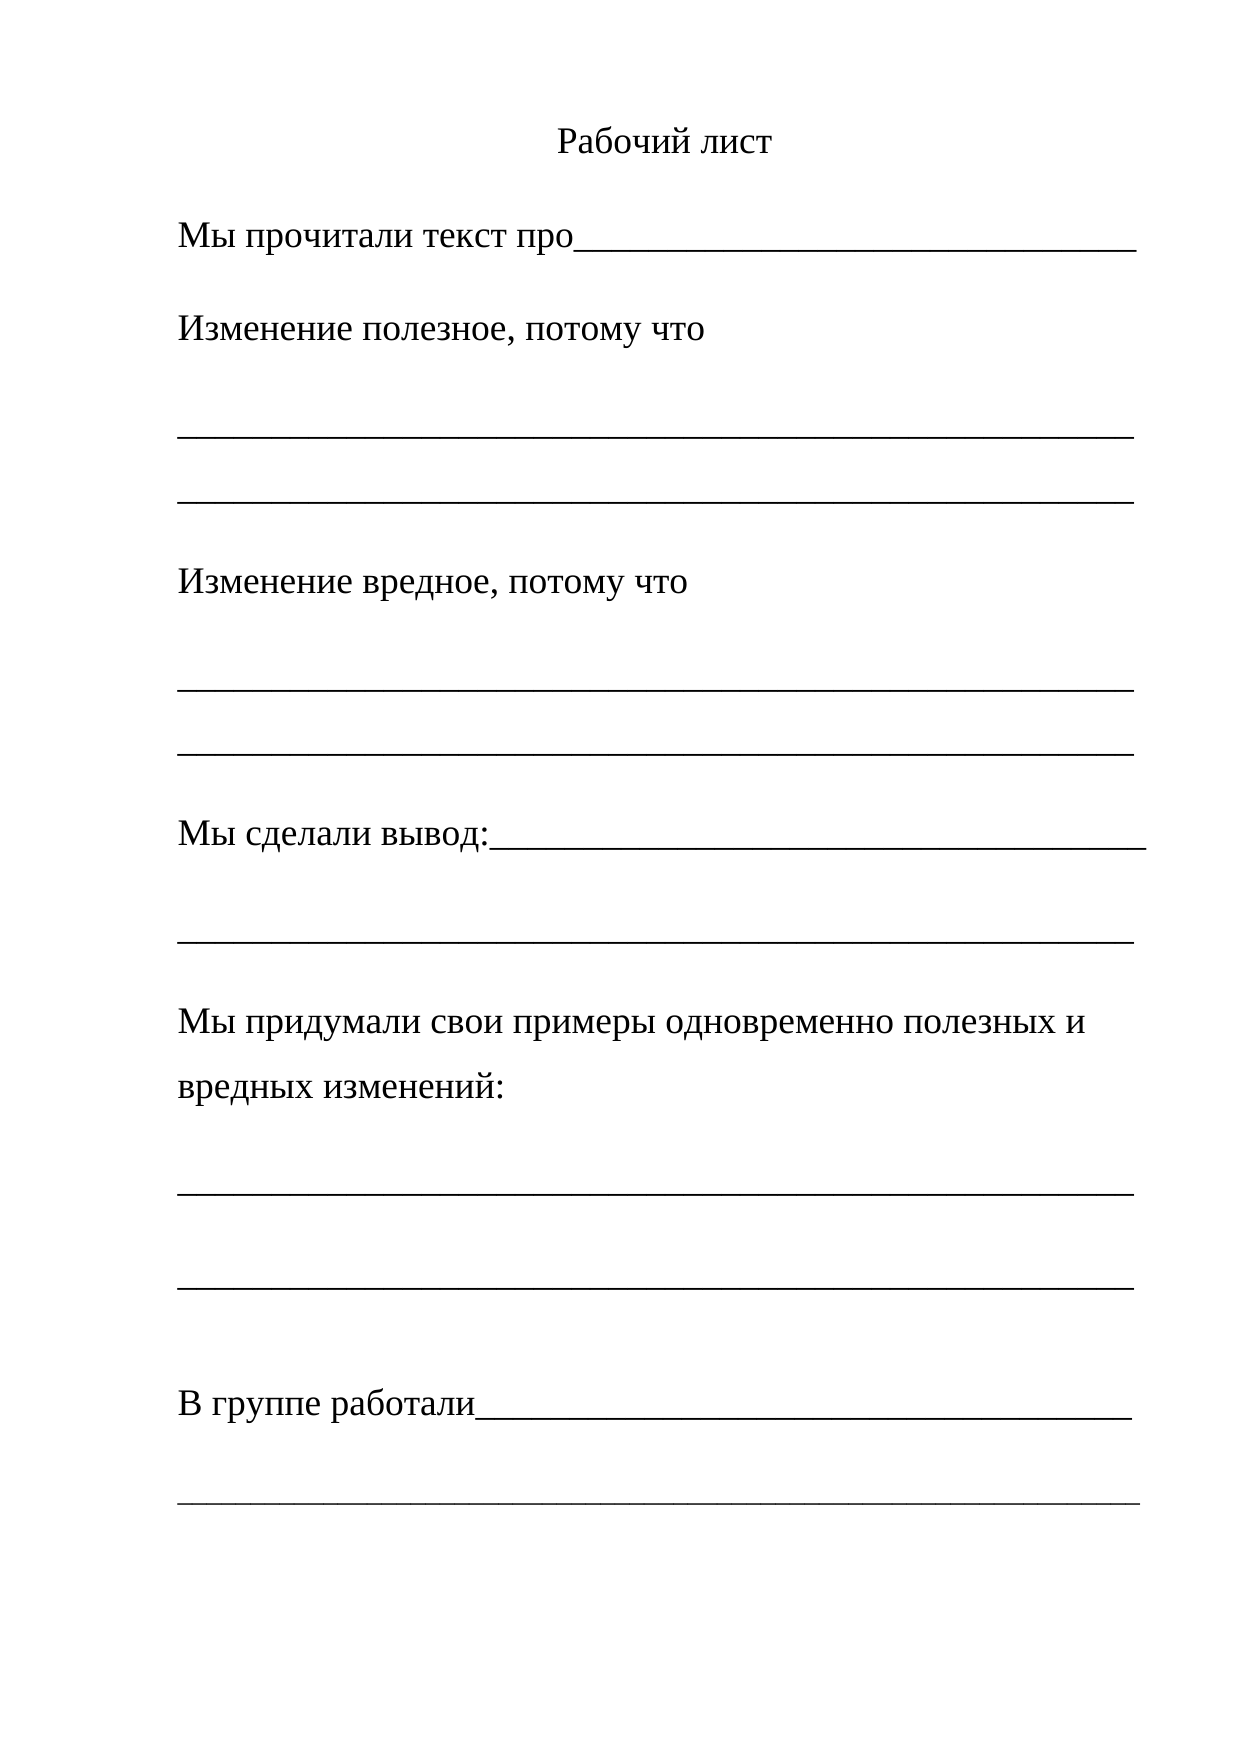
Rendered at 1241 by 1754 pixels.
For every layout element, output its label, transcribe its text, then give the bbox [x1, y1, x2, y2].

text ___________________________________________________ [177, 1251, 1152, 1337]
text Изменение полезное, потому что [177, 306, 1152, 349]
text __________________________________________________________________ [177, 1474, 1152, 1551]
text ______________________________________________________________________________________________________ [177, 652, 1152, 760]
text Изменение вредное, потому что [177, 558, 1152, 601]
text Мы прочитали текст про______________________________ [177, 212, 1152, 255]
text ______________________________________________________________________________________________________ [177, 400, 1152, 507]
text ___________________________________________________ [177, 1157, 1152, 1200]
text В группе работали___________________________________ [177, 1381, 1152, 1424]
text Рабочий лист [177, 118, 1152, 161]
text Мы придумали свои примеры одновременно полезных и вредных изменений: [177, 998, 1152, 1106]
text ___________________________________________________ [177, 904, 1152, 948]
text Мы сделали вывод:___________________________________ [177, 811, 1152, 854]
